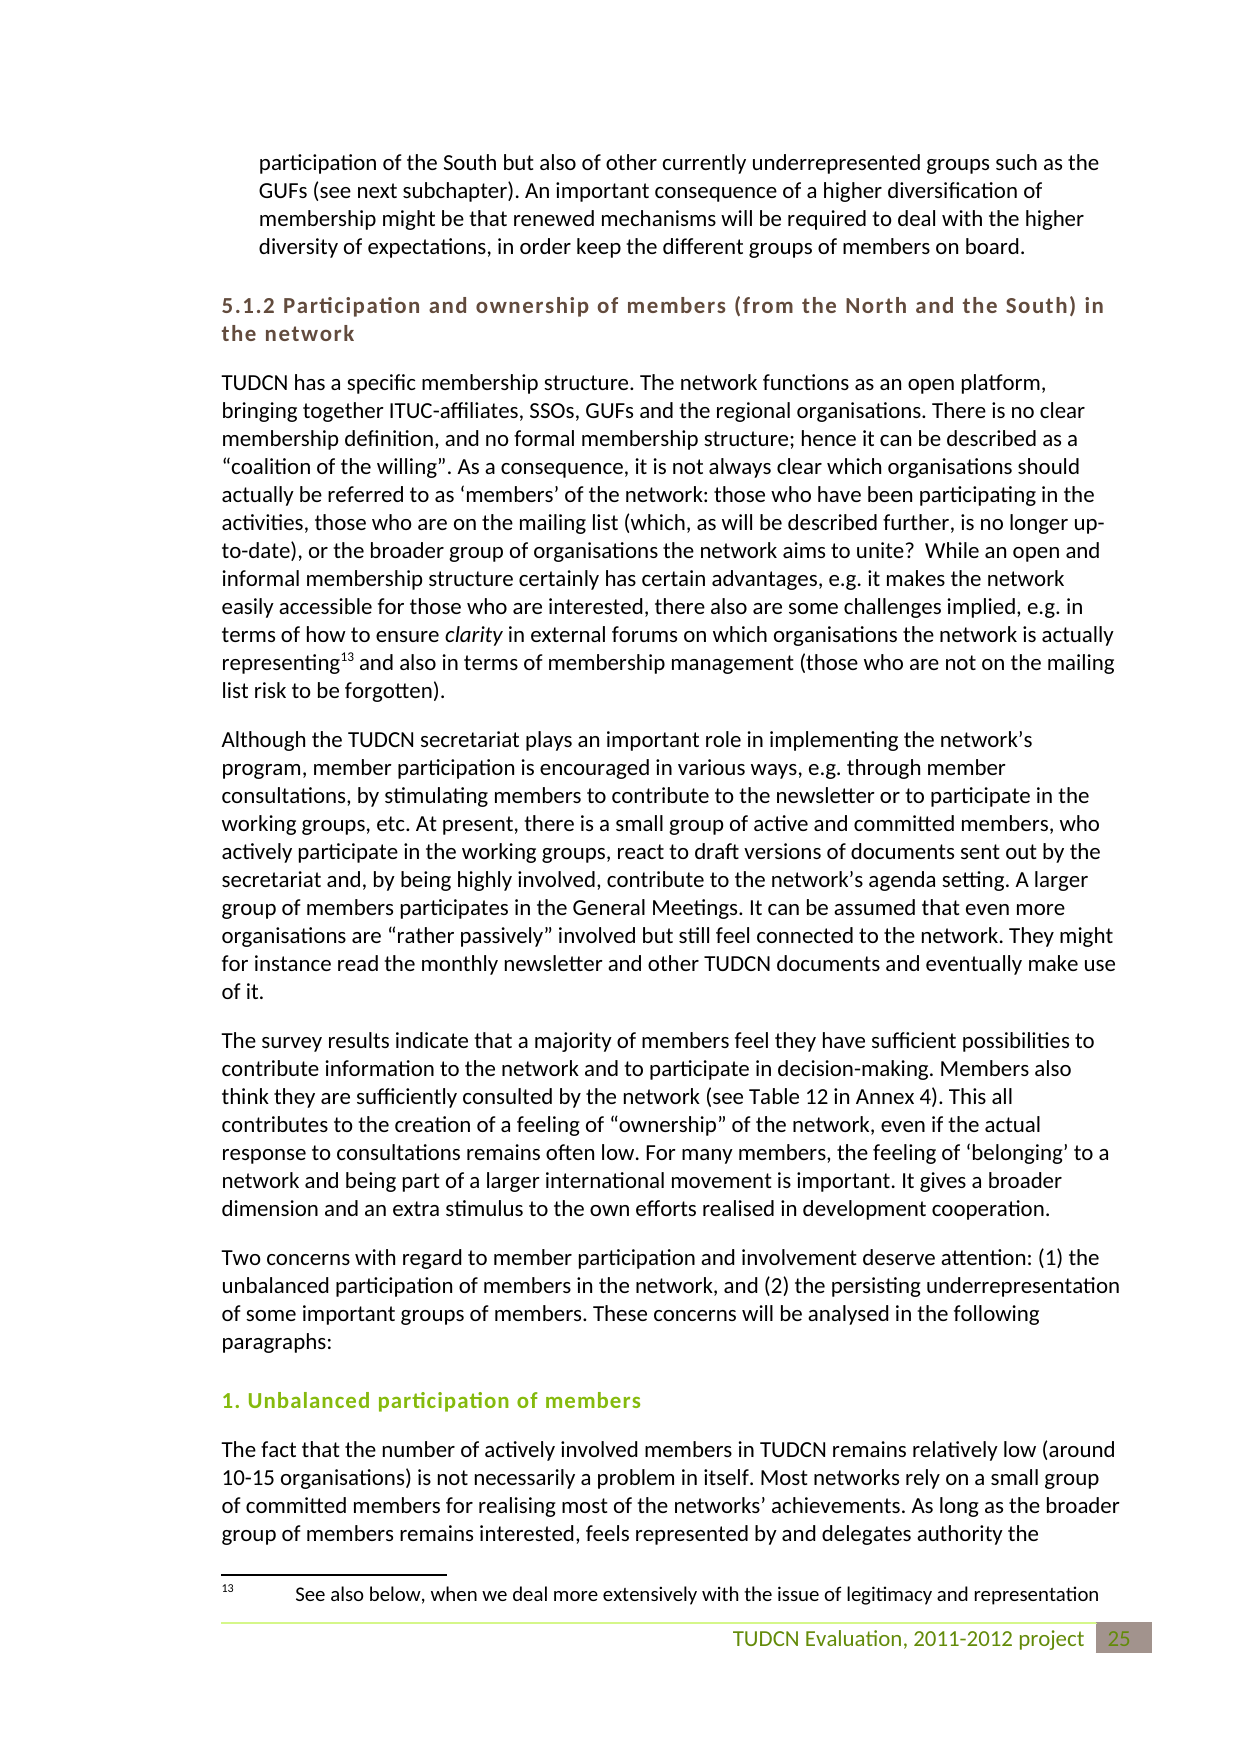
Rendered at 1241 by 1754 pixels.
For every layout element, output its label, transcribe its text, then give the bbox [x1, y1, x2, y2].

text Although the TUDCN secretariat plays an important role in implementing the network’s program, member participation is encouraged in various ways, e.g. through member consultations, by stimulating members to contribute to the newsletter or to participate in the working groups, etc. At present, there is a small group of active and committed members, who actively participate in the working groups, react to draft versions of documents sent out by the secretariat and, by being highly involved, contribute to the network’s agenda setting. A larger group of members participates in the General Meetings. It can be assumed that even more organisations are “rather passively” involved but still feel connected to the network. They might for instance read the monthly newsletter and other TUDCN documents and eventually make use of it. [221, 725, 1122, 1005]
text Two concerns with regard to member participation and involvement deserve attention: (1) the unbalanced participation of members in the network, and (2) the persisting underrepresentation of some important groups of members. These concerns will be analysed in the following paragraphs: [221, 1243, 1122, 1355]
text The survey results indicate that a majority of members feel they have sufficient possibilities to contribute information to the network and to participate in decision-making. Members also think they are sufficiently consulted by the network (see Table 12 in Annex 4). This all contributes to the creation of a feeling of “ownership” of the network, even if the actual response to consultations remains often low. For many members, the feeling of ‘belonging’ to a network and being part of a larger international movement is important. It gives a broader dimension and an extra stimulus to the own efforts realised in development cooperation. [221, 1026, 1122, 1222]
subtitle 5.1.2 Participation and ownership of members (from the North and the South) in the network [221, 291, 1122, 347]
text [221, 1435, 1122, 1547]
subtitle 1. Unbalanced participation of members [221, 1386, 1122, 1414]
text TUDCN has a specific membership structure. The network functions as an open platform, bringing together ITUC-affiliates, SSOs, GUFs and the regional organisations. There is no clear membership definition, and no formal membership structure; hence it can be described as a “coalition of the willing”. As a consequence, it is not always clear which organisations should actually be referred to as ‘members’ of the network: those who have been participating in the activities, those who are on the mailing list (which, as will be described further, is no longer up-to-date), or the broader group of organisations the network aims to unite? While an open and informal membership structure certainly has certain advantages, e.g. it makes the network easily accessible for those who are interested, there also are some challenges implied, e.g. in terms of how to ensure clarity in external forums on which organisations the network is actually representing and also in terms of membership management (those who are not on the mailing list risk to be forgotten). [221, 368, 1122, 704]
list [221, 148, 1122, 260]
